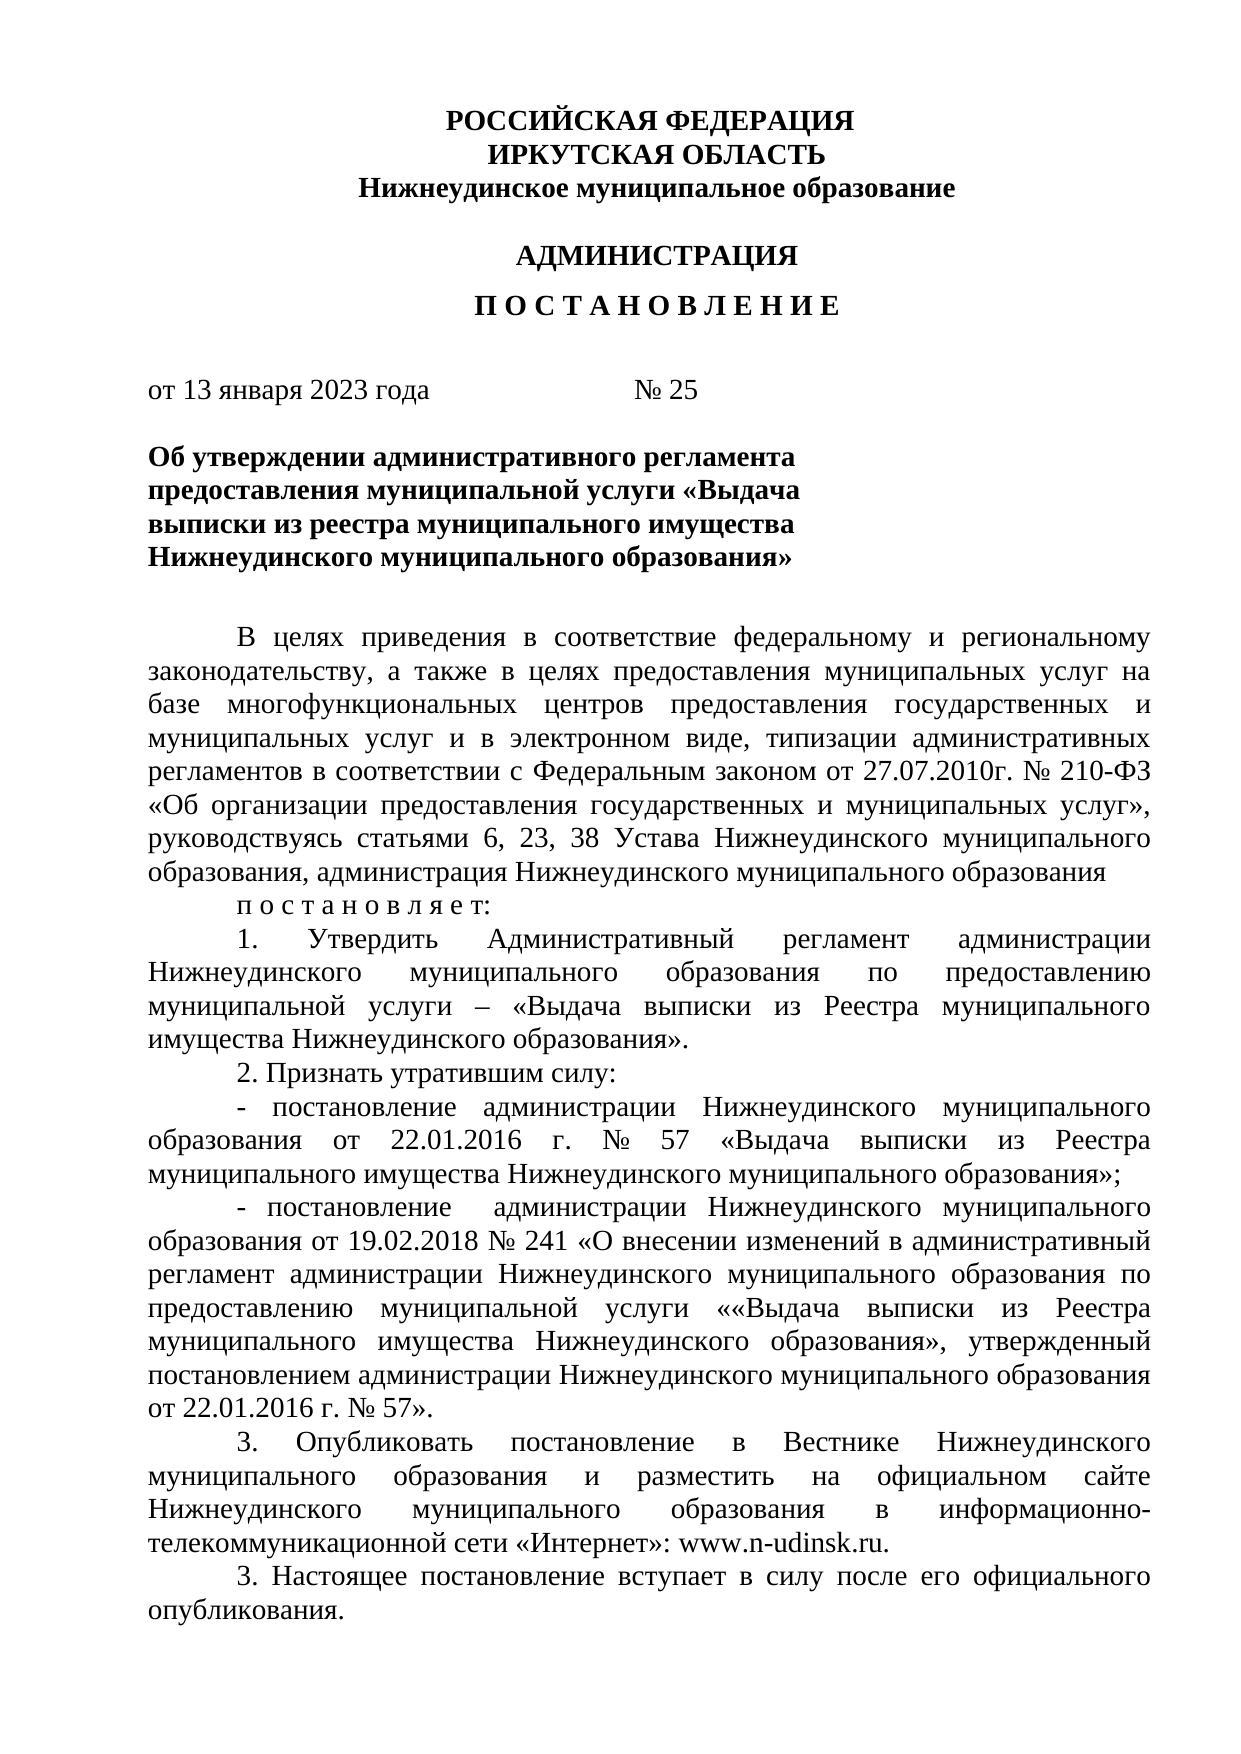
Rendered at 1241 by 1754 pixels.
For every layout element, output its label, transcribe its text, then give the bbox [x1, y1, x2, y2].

text РОССИЙСКАЯ ФЕДЕРАЦИЯ [148, 103, 1152, 137]
text АДМИНИСТРАЦИЯ [73, 238, 1152, 271]
text - постановление администрации Нижнеудинского муниципального образования от 22.01.2016 г. № 57 «Выдача выписки из Реестра муниципального имущества Нижнеудинского муниципального образования»; [148, 1089, 1152, 1189]
text ИРКУТСКАЯ ОБЛАСТЬ [73, 137, 1152, 171]
text предоставления муниципальной услуги «Выдача [148, 472, 1152, 506]
text Нижнеудинского муниципального образования» [148, 539, 1152, 573]
text В целях приведения в соответствие федеральному и региональному законодательству, а также в целях предоставления муниципальных услуг на базе многофункциональных центров предоставления государственных и муниципальных услуг и в электронном виде, типизации административных регламентов в соответствии с Федеральным законом от 27.07.2010г. № 210-ФЗ «Об организации предоставления государственных и муниципальных услуг», руководствуясь статьями 6, 23, 38 Устава Нижнеудинского муниципального образования, администрация Нижнеудинского муниципального образования [148, 619, 1152, 887]
text Об утверждении административного регламента [148, 439, 1152, 472]
text - постановление администрации Нижнеудинского муниципального образования от 19.02.2018 № 241 «О внесении изменений в административный регламент администрации Нижнеудинского муниципального образования по предоставлению муниципальной услуги ««Выдача выписки из Реестра муниципального имущества Нижнеудинского образования», утвержденный постановлением администрации Нижнеудинского муниципального образования от 22.01.2016 г. № 57». [148, 1189, 1152, 1424]
text 3. Опубликовать постановление в Вестнике Нижнеудинского муниципального образования и разместить на официальном сайте Нижнеудинского муниципального образования в информационно-телекоммуникационной сети «Интернет»: www.n-udinsk.ru. [148, 1424, 1152, 1558]
text выписки из реестра муниципального имущества [148, 506, 1152, 539]
text п о с т а н о в л я е т: [148, 887, 1152, 921]
text 3. Настоящее постановление вступает в силу после его официального опубликования. [148, 1558, 1152, 1625]
text Нижнеудинское муниципальное образование [73, 171, 1152, 204]
text от 13 января 2023 года № 25 [73, 372, 1152, 405]
text 1. Утвердить Административный регламент администрации Нижнеудинского муниципального образования по предоставлению муниципальной услуги – «Выдача выписки из Реестра муниципального имущества Нижнеудинского образования». [148, 921, 1152, 1055]
text 2. Признать утратившим силу: [148, 1055, 1152, 1089]
text П О С Т А Н О В Л Е Н И Е [73, 288, 1152, 321]
